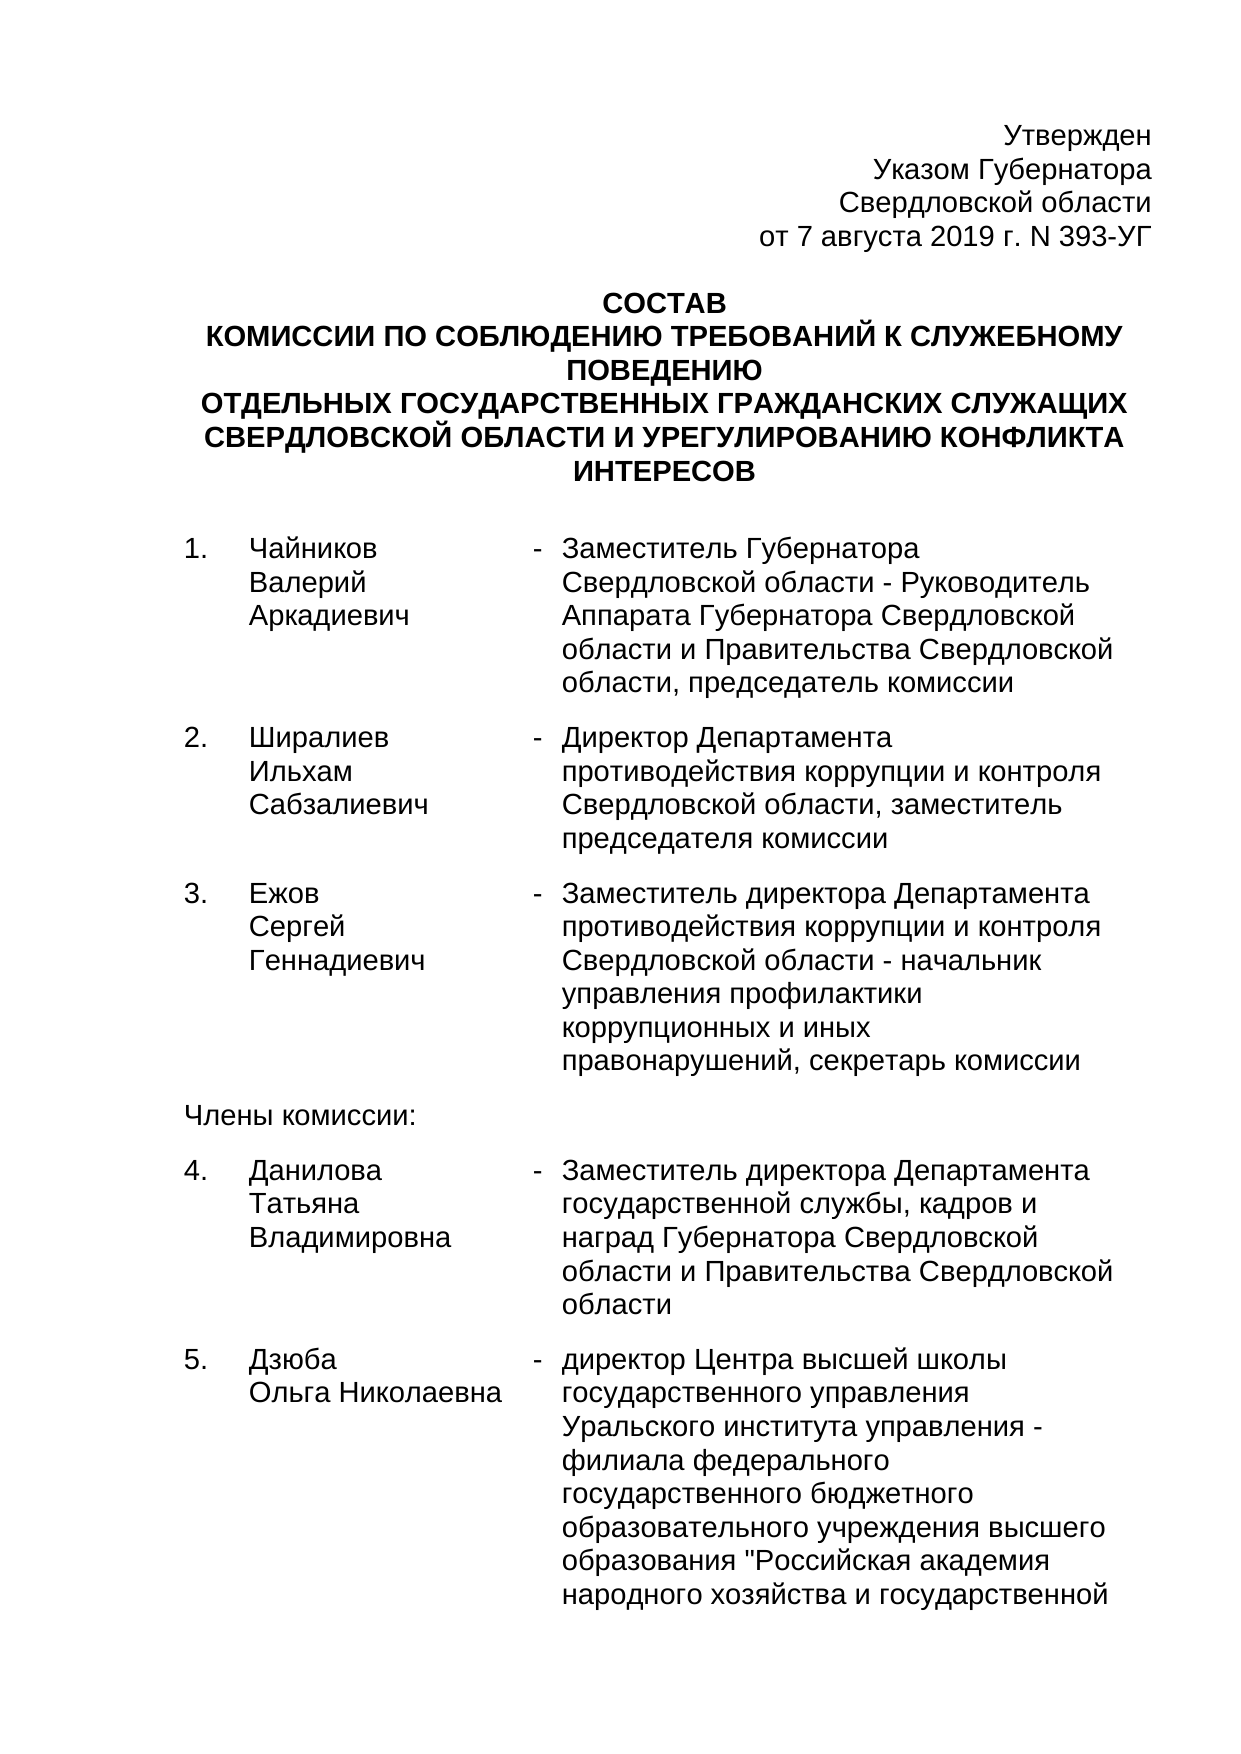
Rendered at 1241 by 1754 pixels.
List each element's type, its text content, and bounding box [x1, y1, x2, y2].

table_cell Заместитель директора Департамента противодействия коррупции и контроля Свердловской области - начальник управления профилактики коррупционных и иных правонарушений, секретарь комиссии [555, 865, 1122, 1087]
table_cell 3. [177, 865, 242, 1087]
table_cell - [520, 1331, 555, 1621]
table_cell Директор Департамента противодействия коррупции и контроля Свердловской области, заместитель председателя комиссии [555, 710, 1122, 865]
table_cell Члены комиссии: [177, 1088, 1122, 1142]
title ОТДЕЛЬНЫХ ГОСУДАРСТВЕННЫХ ГРАЖДАНСКИХ СЛУЖАЩИХ [177, 386, 1152, 420]
table_header - [520, 521, 555, 709]
table_cell Ширалиев Ильхам Сабзалиевич [242, 710, 520, 865]
text Указом Губернатора [177, 152, 1152, 185]
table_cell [242, 1331, 520, 1621]
table_header 1. [177, 521, 242, 709]
table_header Заместитель Губернатора Свердловской области - Руководитель Аппарата Губернатора Свердловской области и Правительства Свердловской области, председатель комиссии [555, 521, 1122, 709]
table_cell Ежов Сергей Геннадиевич [242, 865, 520, 1087]
text от 7 августа 2019 г. N 393-УГ [177, 219, 1152, 252]
text Свердловской области [177, 185, 1152, 219]
table_cell Заместитель директора Департамента государственной службы, кадров и наград Губернатора Свердловской области и Правительства Свердловской области [555, 1142, 1122, 1331]
table_cell - [520, 710, 555, 865]
table_header Чайников Валерий Аркадиевич [242, 521, 520, 709]
table_cell 4. [177, 1142, 242, 1331]
title КОМИССИИ ПО СОБЛЮДЕНИЮ ТРЕБОВАНИЙ К СЛУЖЕБНОМУ ПОВЕДЕНИЮ [177, 319, 1152, 386]
table_cell Данилова Татьяна Владимировна [242, 1142, 520, 1331]
text Утвержден [177, 118, 1152, 152]
table_cell 5. [177, 1331, 242, 1621]
table_cell 2. [177, 710, 242, 865]
table_cell - [520, 1142, 555, 1331]
title СВЕРДЛОВСКОЙ ОБЛАСТИ И УРЕГУЛИРОВАНИЮ КОНФЛИКТА ИНТЕРЕСОВ [177, 420, 1152, 487]
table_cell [555, 1331, 1122, 1621]
table_cell - [520, 865, 555, 1087]
title СОСТАВ [177, 286, 1152, 319]
